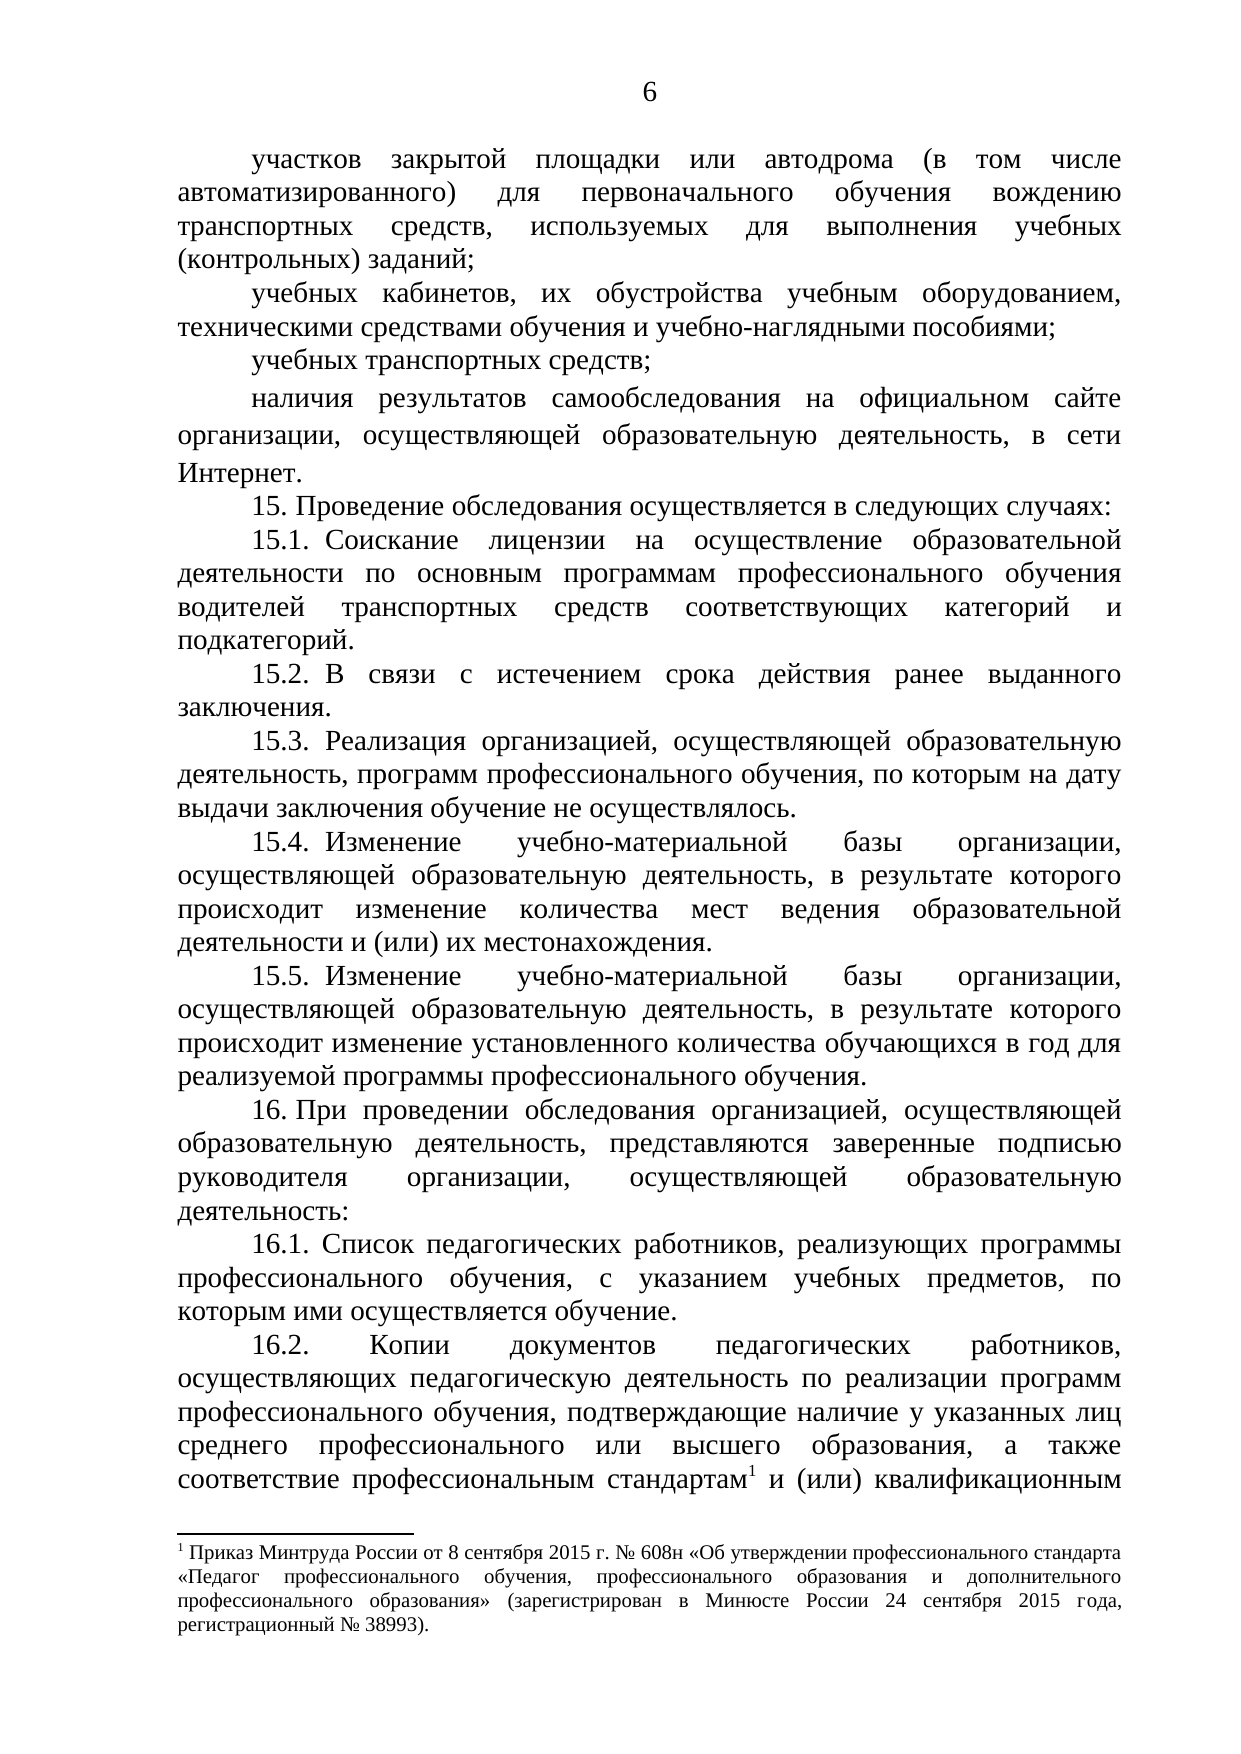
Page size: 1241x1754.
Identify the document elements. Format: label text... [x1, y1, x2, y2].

list При проведении обследования организацией, осуществляющей образовательную деятельность, представляются заверенные подписью руководителя организации, осуществляющей образовательную деятельность: [177, 1092, 1122, 1226]
list Изменение учебно-материальной базы организации, осуществляющей образовательную деятельность, в результате которого происходит изменение установленного количества обучающихся в год для реализуемой программы профессионального обучения. [177, 958, 1122, 1092]
list Реализация организацией, осуществляющей образовательную деятельность, программ профессионального обучения, по которым на дату выдачи заключения обучение не осуществлялось. [177, 723, 1122, 824]
list Изменение учебно-материальной базы организации, осуществляющей образовательную деятельность, в результате которого происходит изменение количества мест ведения образовательной деятельности и (или) их местонахождения. [177, 824, 1122, 958]
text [177, 1327, 1122, 1494]
text участков закрытой площадки или автодрома (в том числе автоматизированного) для первоначального обучения вождению транспортных средств, используемых для выполнения учебных (контрольных) заданий; [177, 141, 1122, 275]
text наличия результатов самообследования на официальном сайте организации, осуществляющей образовательную деятельность, в сети Интернет. [177, 376, 1122, 488]
list Соискание лицензии на осуществление образовательной деятельности по основным программам профессионального обучения водителей транспортных средств соответствующих категорий и подкатегорий. [177, 522, 1122, 656]
list В связи с истечением срока действия ранее выданного заключения. [177, 656, 1122, 723]
text 16.1. Список педагогических работников, реализующих программы профессионального обучения, с указанием учебных предметов, по которым ими осуществляется обучение. [177, 1226, 1122, 1327]
list Проведение обследования осуществляется в следующих случаях: [177, 488, 1122, 522]
text учебных транспортных средств; [177, 342, 1122, 376]
text учебных кабинетов, их обустройства учебным оборудованием, техническими средствами обучения и учебно-наглядными пособиями; [177, 275, 1122, 342]
